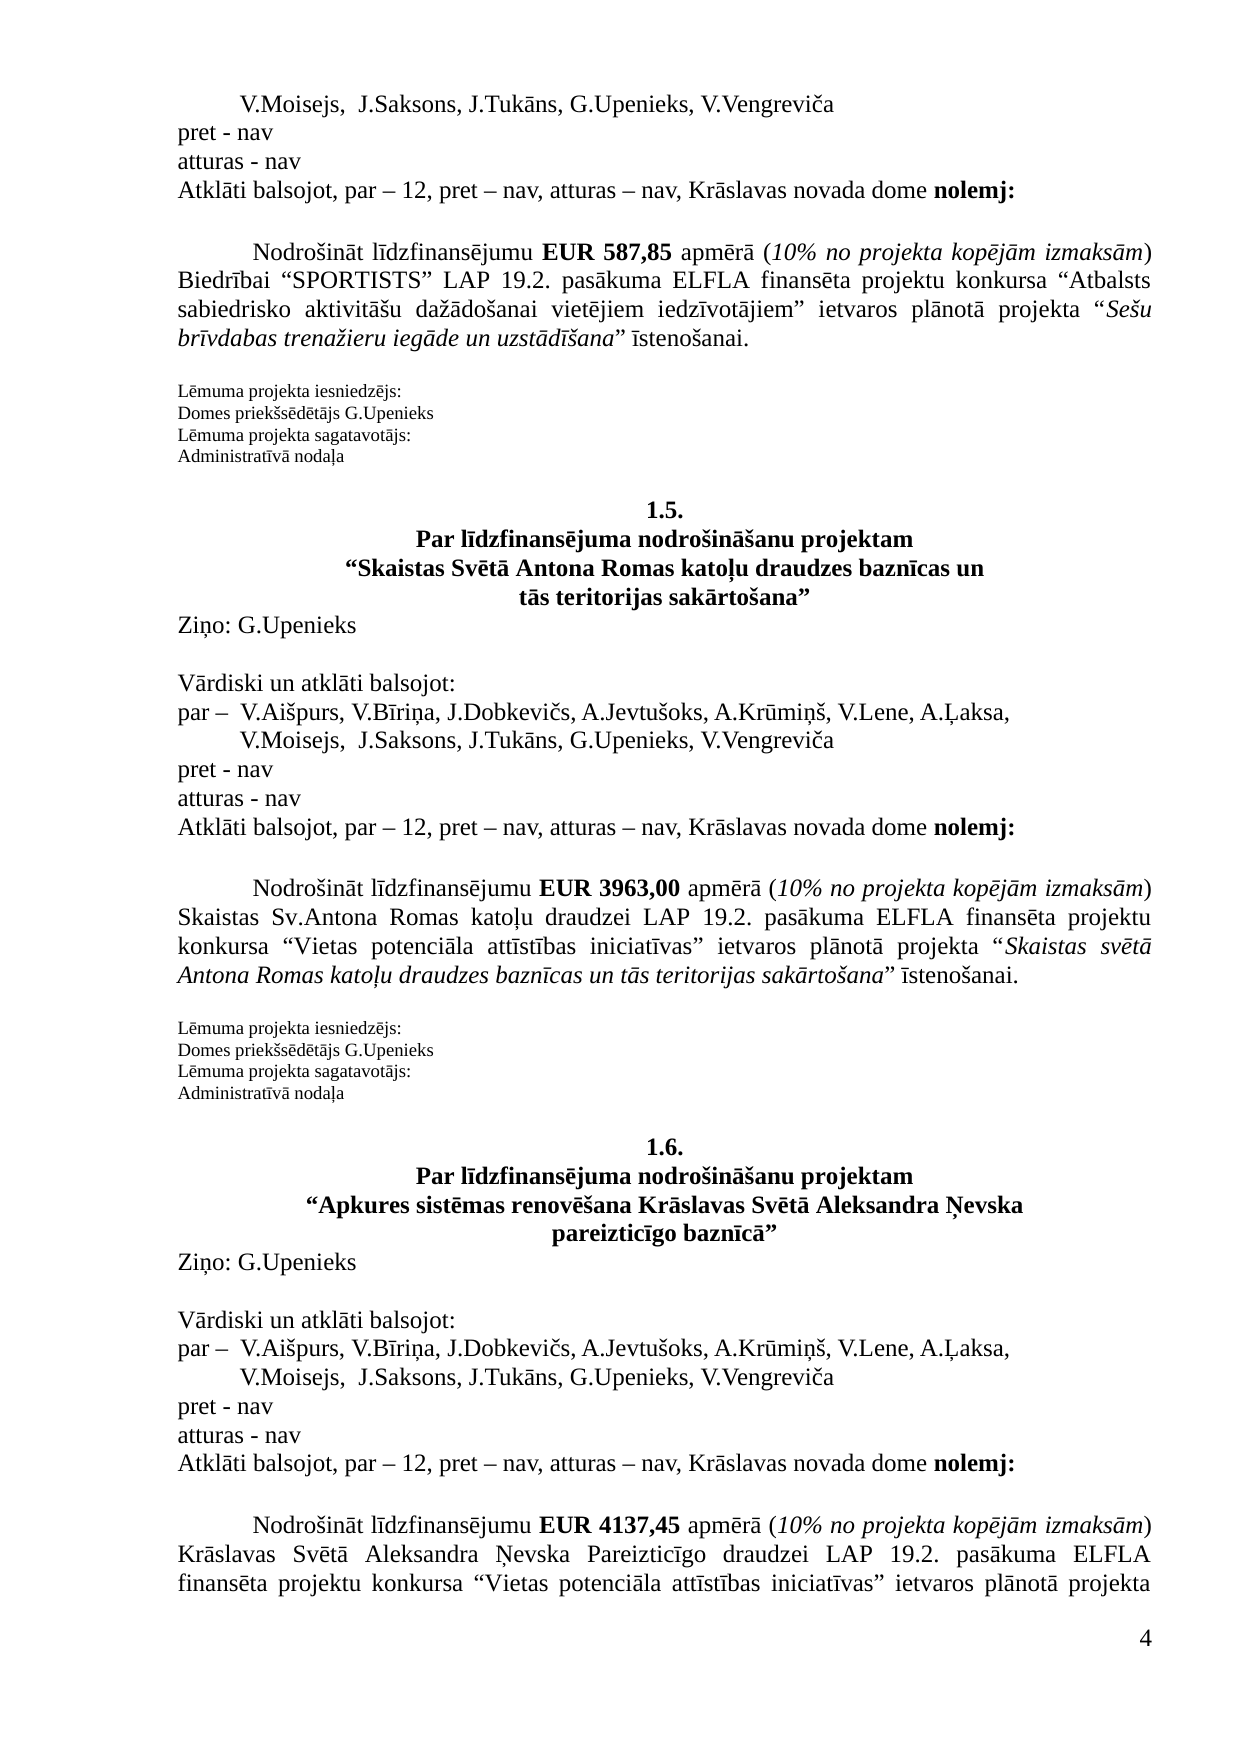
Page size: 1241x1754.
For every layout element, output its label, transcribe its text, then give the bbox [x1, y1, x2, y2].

text pret - nav [177, 754, 1152, 783]
text Domes priekšsēdētājs G.Upenieks [177, 402, 1152, 423]
text Ziņo: G.Upenieks [177, 1247, 1152, 1276]
text Administratīvā nodaļa [177, 1082, 1152, 1103]
text Par līdzfinansējuma nodrošināšanu projektam [177, 1161, 1152, 1190]
text tās teritorijas sakārtošana” [177, 582, 1152, 610]
text Lēmuma projekta sagatavotājs: [177, 423, 1152, 445]
text Ziņo: G.Upenieks [177, 610, 1152, 639]
text V.Moisejs, J.Saksons, J.Tukāns, G.Upenieks, V.Vengreviča [177, 1362, 1152, 1391]
text atturas - nav [177, 146, 1152, 175]
text “Skaistas Svētā Antona Romas katoļu draudzes baznīcas un [177, 553, 1152, 582]
text Atklāti balsojot, par – 12, pret – nav, atturas – nav, Krāslavas novada dome nolemj: [177, 175, 1152, 204]
text pret - nav [177, 117, 1152, 146]
text par – V.Aišpurs, V.Bīriņa, J.Dobkevičs, A.Jevtušoks, A.Krūmiņš, V.Lene, A.Ļaksa, [177, 1333, 1152, 1362]
text Vārdiski un atklāti balsojot: [177, 1305, 1152, 1333]
text atturas - nav [177, 783, 1152, 812]
text pareizticīgo baznīcā” [177, 1218, 1152, 1247]
text Lēmuma projekta iesniedzējs: [177, 380, 1152, 402]
text Nodrošināt līdzfinansējumu EUR 587,85 apmērā (10% no projekta kopējām izmaksām) Biedrībai “SPORTISTS” LAP 19.2. pasākuma ELFLA finansēta projektu konkursa “Atbalsts sabiedrisko aktivitāšu dažādošanai vietējiem iedzīvotājiem” ietvaros plānotā projekta “Sešu brīvdabas trenažieru iegāde un uzstādīšana” īstenošanai. [177, 237, 1152, 352]
text V.Moisejs, J.Saksons, J.Tukāns, G.Upenieks, V.Vengreviča [177, 725, 1152, 754]
text “Apkures sistēmas renovēšana Krāslavas Svētā Aleksandra Ņevska [177, 1190, 1152, 1218]
text Domes priekšsēdētājs G.Upenieks [177, 1039, 1152, 1060]
text Vārdiski un atklāti balsojot: [177, 668, 1152, 697]
text Nodrošināt līdzfinansējumu EUR 3963,00 apmērā (10% no projekta kopējām izmaksām) Skaistas Sv.Antona Romas katoļu draudzei LAP 19.2. pasākuma ELFLA finansēta projektu konkursa “Vietas potenciāla attīstības iniciatīvas” ietvaros plānotā projekta “Skaistas svētā Antona Romas katoļu draudzes baznīcas un tās teritorijas sakārtošana” īstenošanai. [177, 873, 1152, 988]
text 1.5. [177, 495, 1152, 524]
text Par līdzfinansējuma nodrošināšanu projektam [177, 524, 1152, 553]
text Atklāti balsojot, par – 12, pret – nav, atturas – nav, Krāslavas novada dome nolemj: [177, 812, 1152, 840]
text 1.6. [177, 1132, 1152, 1161]
text par – V.Aišpurs, V.Bīriņa, J.Dobkevičs, A.Jevtušoks, A.Krūmiņš, V.Lene, A.Ļaksa, [177, 697, 1152, 725]
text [177, 1510, 1152, 1596]
text Administratīvā nodaļa [177, 445, 1152, 467]
text V.Moisejs, J.Saksons, J.Tukāns, G.Upenieks, V.Vengreviča [177, 89, 1152, 117]
text Lēmuma projekta iesniedzējs: [177, 1017, 1152, 1039]
text atturas - nav [177, 1420, 1152, 1448]
text Lēmuma projekta sagatavotājs: [177, 1060, 1152, 1082]
text Atklāti balsojot, par – 12, pret – nav, atturas – nav, Krāslavas novada dome nolemj: [177, 1448, 1152, 1477]
text pret - nav [177, 1391, 1152, 1420]
